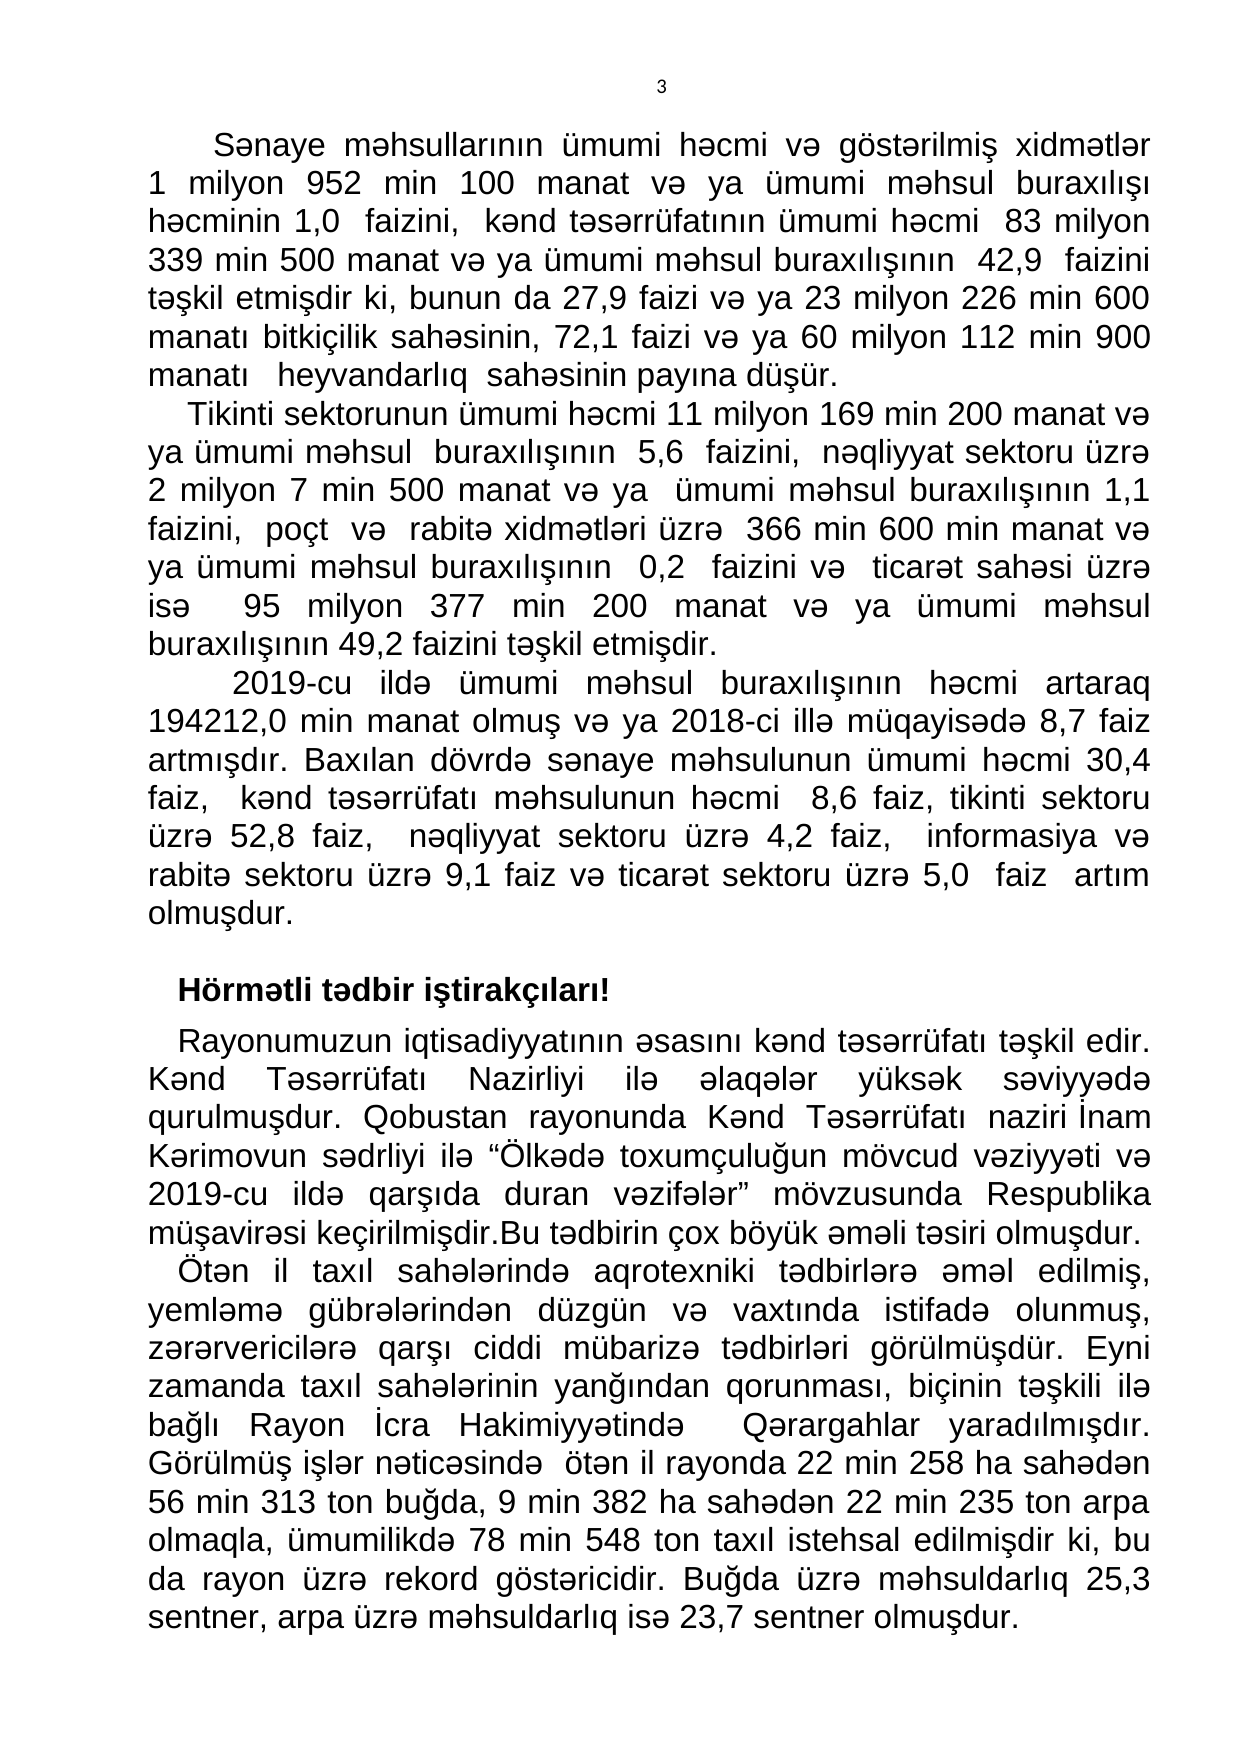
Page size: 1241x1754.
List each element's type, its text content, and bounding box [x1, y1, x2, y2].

text Hörmətli tədbir iştirakçıları! [148, 970, 1152, 1009]
text 2019-cu ildə ümumi məhsul buraxılışının həcmi artaraq 194212,0 min manat olmuş və ya 2018-ci illə müqayisədə 8,7 faiz artmışdır. Baxılan dövrdə sənaye məhsulunun ümumi həcmi 30,4 faiz, kənd təsərrüfatı məhsulunun həcmi 8,6 faiz, tikinti sektoru üzrə 52,8 faiz, nəqliyyat sektoru üzrə 4,2 faiz, informasiya və rabitə sektoru üzrə 9,1 faiz və ticarət sektoru üzrə 5,0 faiz artım olmuşdur. [148, 663, 1152, 932]
text Ötən il taxıl sahələrində aqrotexniki tədbirlərə əməl edilmiş, yemləmə gübrələrindən düzgün və vaxtında istifadə olunmuş, zərərvericilərə qarşı ciddi mübarizə tədbirləri görülmüşdür. Eyni zamanda taxıl sahələrinin yanğından qorunması, biçinin təşkili ilə bağlı Rayon İcra Hakimiyyətində Qərargahlar yaradılmışdır. Görülmüş işlər nəticəsində ötən il rayonda 22 min 258 ha sahədən 56 min 313 ton buğda, 9 min 382 ha sahədən 22 min 235 ton arpa olmaqla, ümumilikdə 78 min 548 ton taxıl istehsal edilmişdir ki, bu da rayon üzrə rekord göstəricidir. Buğda üzrə məhsuldarlıq 25,3 sentner, arpa üzrə məhsuldarlıq isə 23,7 sentner olmuşdur. [148, 1251, 1152, 1636]
text Tikinti sektorunun ümumi həcmi 11 milyon 169 min 200 manat və ya ümumi məhsul buraxılışının 5,6 faizini, nəqliyyat sektoru üzrə 2 milyon 7 min 500 manat və ya ümumi məhsul buraxılışının 1,1 faizini, poçt və rabitə xidmətləri üzrə 366 min 600 min manat və ya ümumi məhsul buraxılışının 0,2 faizini və ticarət sahəsi üzrə isə 95 milyon 377 min 200 manat və ya ümumi məhsul buraxılışının 49,2 faizini təşkil etmişdir. [148, 394, 1152, 663]
text Rayonumuzun iqtisadiyyatının əsasını kənd təsərrüfatı təşkil edir. Kənd Təsərrüfatı Nazirliyi ilə əlaqələr yüksək səviyyədə qurulmuşdur. Qobustan rayonunda Kənd Təsərrüfatı naziri İnam Kərimovun sədrliyi ilə “Ölkədə toxumçuluğun mövcud vəziyyəti və 2019-cu ildə qarşıda duran vəzifələr” mövzusunda Respublika müşavirəsi keçirilmişdir.Bu tədbirin çox böyük əməli təsiri olmuşdur. [148, 1021, 1152, 1251]
text Sənaye məhsullarının ümumi həcmi və göstərilmiş xidmətlər 1 milyon 952 min 100 manat və ya ümumi məhsul buraxılışı həcminin 1,0 faizini, kənd təsərrüfatının ümumi həcmi 83 milyon 339 min 500 manat və ya ümumi məhsul buraxılışının 42,9 faizini təşkil etmişdir ki, bunun da 27,9 faizi və ya 23 milyon 226 min 600 manatı bitkiçilik sahəsinin, 72,1 faizi və ya 60 milyon 112 min 900 manatı heyvandarlıq sahəsinin payına düşür. [148, 124, 1152, 394]
